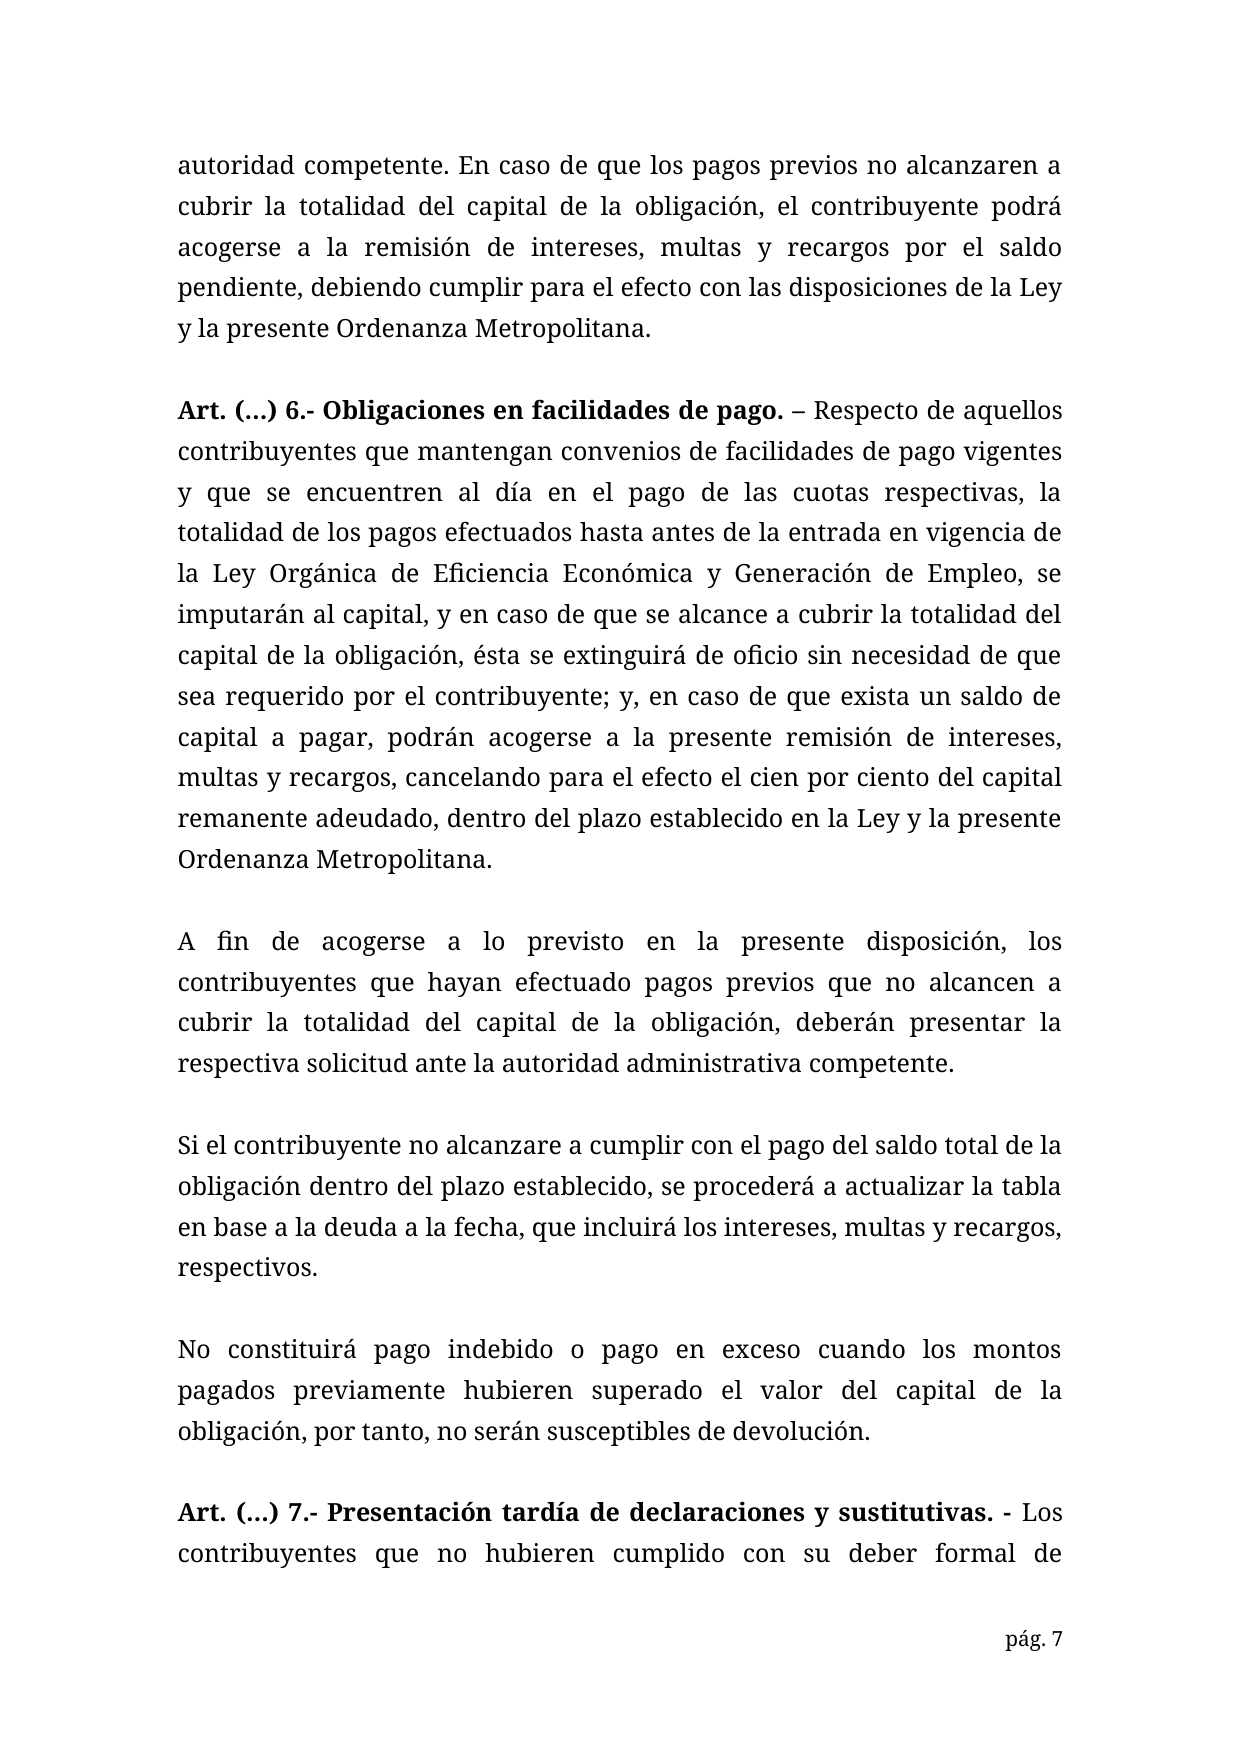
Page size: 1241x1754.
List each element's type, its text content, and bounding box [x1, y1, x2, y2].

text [177, 1495, 1063, 1570]
text Si el contribuyente no alcanzare a cumplir con el pago del saldo total de la obligación dentro del plazo establecido, se procederá a actualizar la tabla en base a la deuda a la fecha, que incluirá los intereses, multas y recargos, respectivos. [177, 1128, 1063, 1284]
text Art. (…) 6.- Obligaciones en facilidades de pago. – Respecto de aquellos contribuyentes que mantengan convenios de facilidades de pago vigentes y que se encuentren al día en el pago de las cuotas respectivas, la totalidad de los pagos efectuados hasta antes de la entrada en vigencia de la Ley Orgánica de Eficiencia Económica y Generación de Empleo, se imputarán al capital, y en caso de que se alcance a cubrir la totalidad del capital de la obligación, ésta se extinguirá de oficio sin necesidad de que sea requerido por el contribuyente; y, en caso de que exista un saldo de capital a pagar, podrán acogerse a la presente remisión de intereses, multas y recargos, cancelando para el efecto el cien por ciento del capital remanente adeudado, dentro del plazo establecido en la Ley y la presente Ordenanza Metropolitana. [177, 393, 1063, 876]
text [177, 148, 1063, 345]
text No constituirá pago indebido o pago en exceso cuando los montos pagados previamente hubieren superado el valor del capital de la obligación, por tanto, no serán susceptibles de devolución. [177, 1332, 1063, 1447]
text A fin de acogerse a lo previsto en la presente disposición, los contribuyentes que hayan efectuado pagos previos que no alcancen a cubrir la totalidad del capital de la obligación, deberán presentar la respectiva solicitud ante la autoridad administrativa competente. [177, 923, 1063, 1080]
